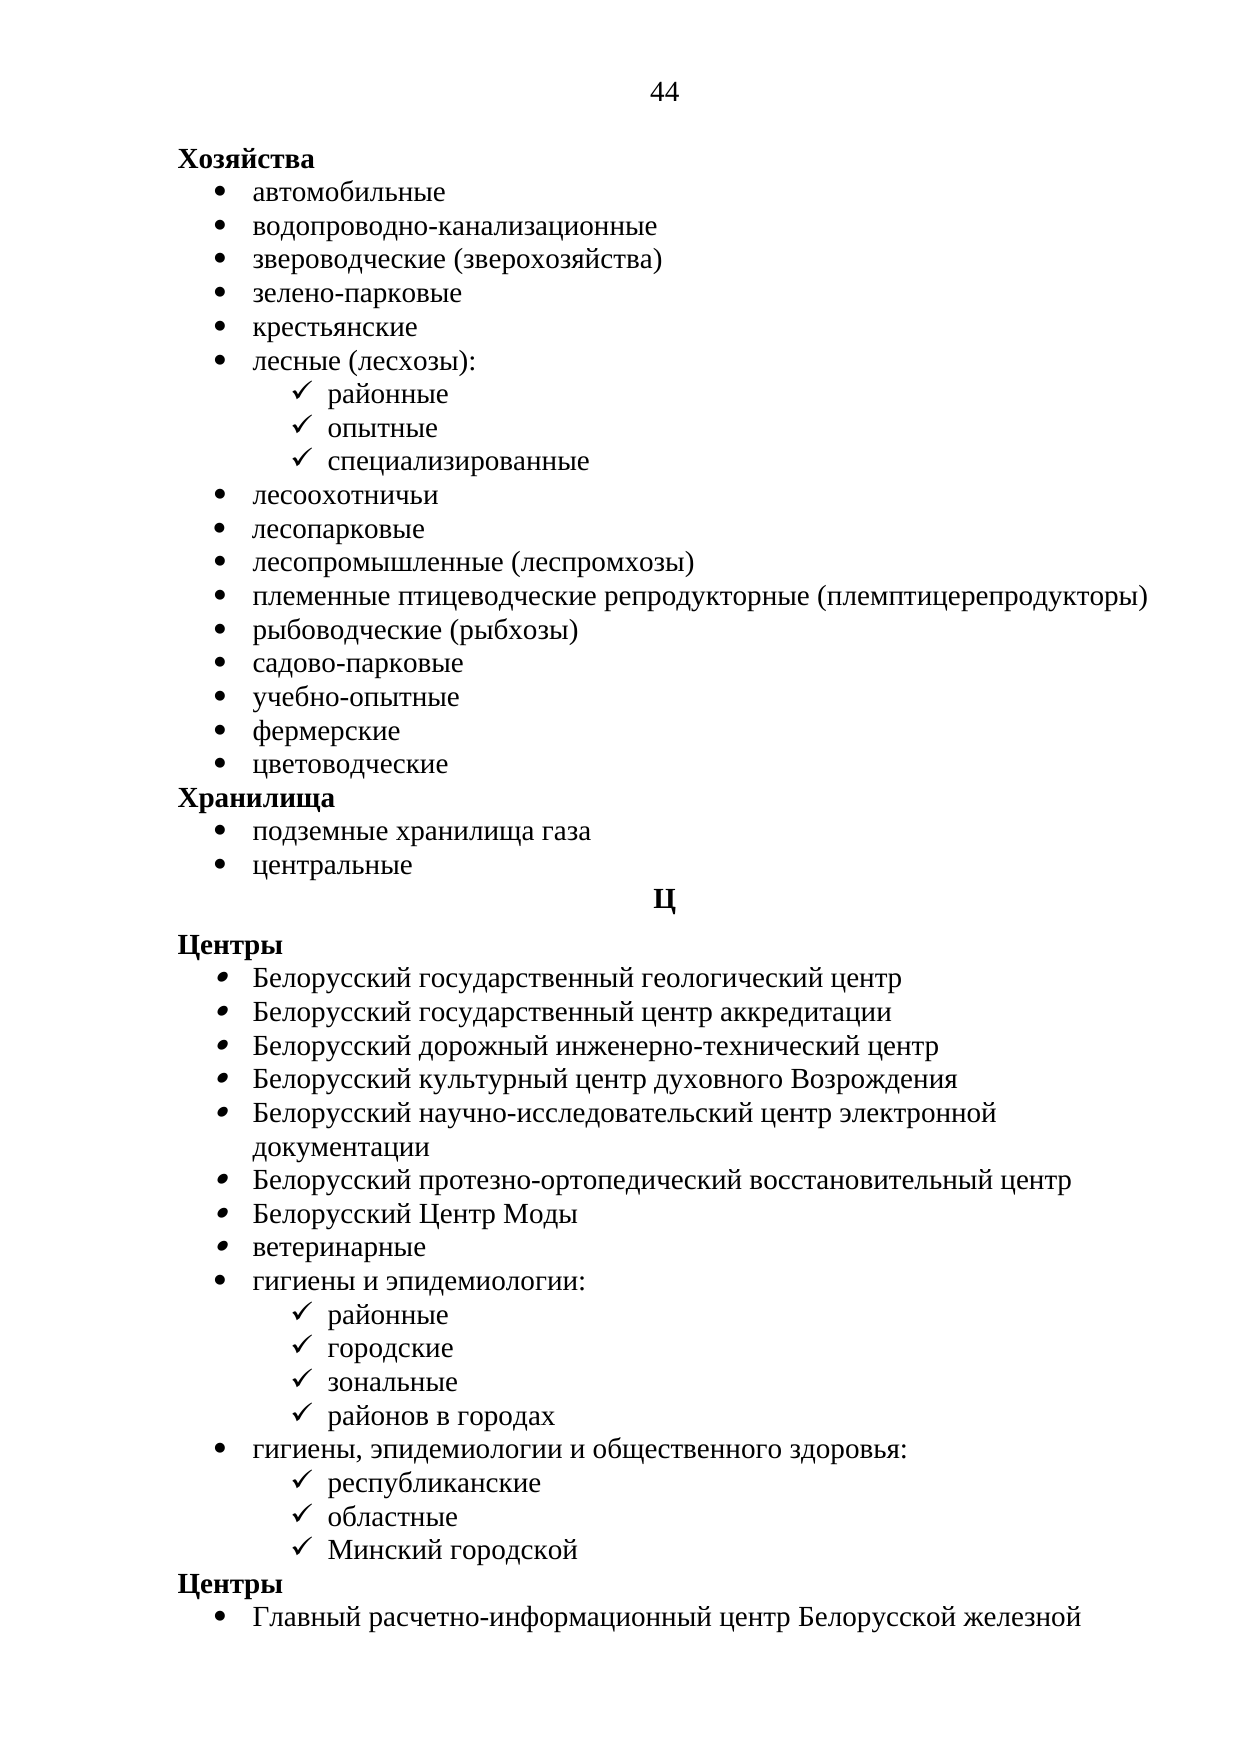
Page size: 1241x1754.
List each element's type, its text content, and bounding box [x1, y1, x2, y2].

list опытные [290, 410, 1152, 443]
list Минский городской [290, 1532, 1152, 1566]
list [215, 1599, 1152, 1633]
list звероводческие (зверохозяйства) [215, 242, 1152, 275]
list специализированные [290, 443, 1152, 477]
list Белорусский дорожный инженерно-технический центр [215, 1028, 1152, 1061]
list Белорусский государственный центр аккредитации [215, 994, 1152, 1028]
list гигиены и эпидемиологии: [215, 1263, 1152, 1297]
list зелено-парковые [215, 275, 1152, 309]
text Центры [177, 1566, 1152, 1599]
list цветоводческие [215, 746, 1152, 780]
list подземные хранилища газа [215, 813, 1152, 847]
list Белорусский культурный центр духовного Возрождения [215, 1061, 1152, 1095]
list Белорусский Центр Моды [215, 1196, 1152, 1229]
list Белорусский государственный геологический центр [215, 960, 1152, 994]
list лесопарковые [214, 511, 1152, 544]
list районные [290, 1297, 1152, 1330]
list районов в городах [290, 1398, 1152, 1431]
text Хозяйства [177, 141, 1152, 174]
list учебно-опытные [215, 679, 1152, 713]
list лесные (лесхозы): [215, 343, 1152, 376]
text Хранилища [177, 780, 1152, 813]
list крестьянские [215, 309, 1152, 343]
list областные [290, 1499, 1152, 1532]
text Центры [177, 927, 1152, 960]
list племенные птицеводческие репродукторные (племптицерепродукторы) [215, 578, 1152, 612]
list водопроводно-канализационные [215, 208, 1152, 242]
list районные [290, 376, 1152, 410]
list ветеринарные [215, 1229, 1152, 1263]
list Белорусский протезно-ортопедический восстановительный центр [215, 1162, 1152, 1196]
list рыбоводческие (рыбхозы) [215, 612, 1152, 645]
subtitle Ц [177, 881, 1152, 914]
list лесопромышленные (леспромхозы) [215, 544, 1152, 578]
list автомобильные [215, 174, 1152, 208]
list зональные [290, 1364, 1152, 1398]
list лесоохотничьи [215, 477, 1152, 511]
list республиканские [290, 1465, 1152, 1499]
list Белорусский научно-исследовательский центр электронной документации [215, 1095, 1152, 1162]
list городские [290, 1330, 1152, 1364]
list гигиены, эпидемиологии и общественного здоровья: [215, 1431, 1152, 1465]
list садово-парковые [215, 645, 1152, 679]
list центральные [215, 847, 1152, 881]
list фермерские [215, 713, 1152, 746]
